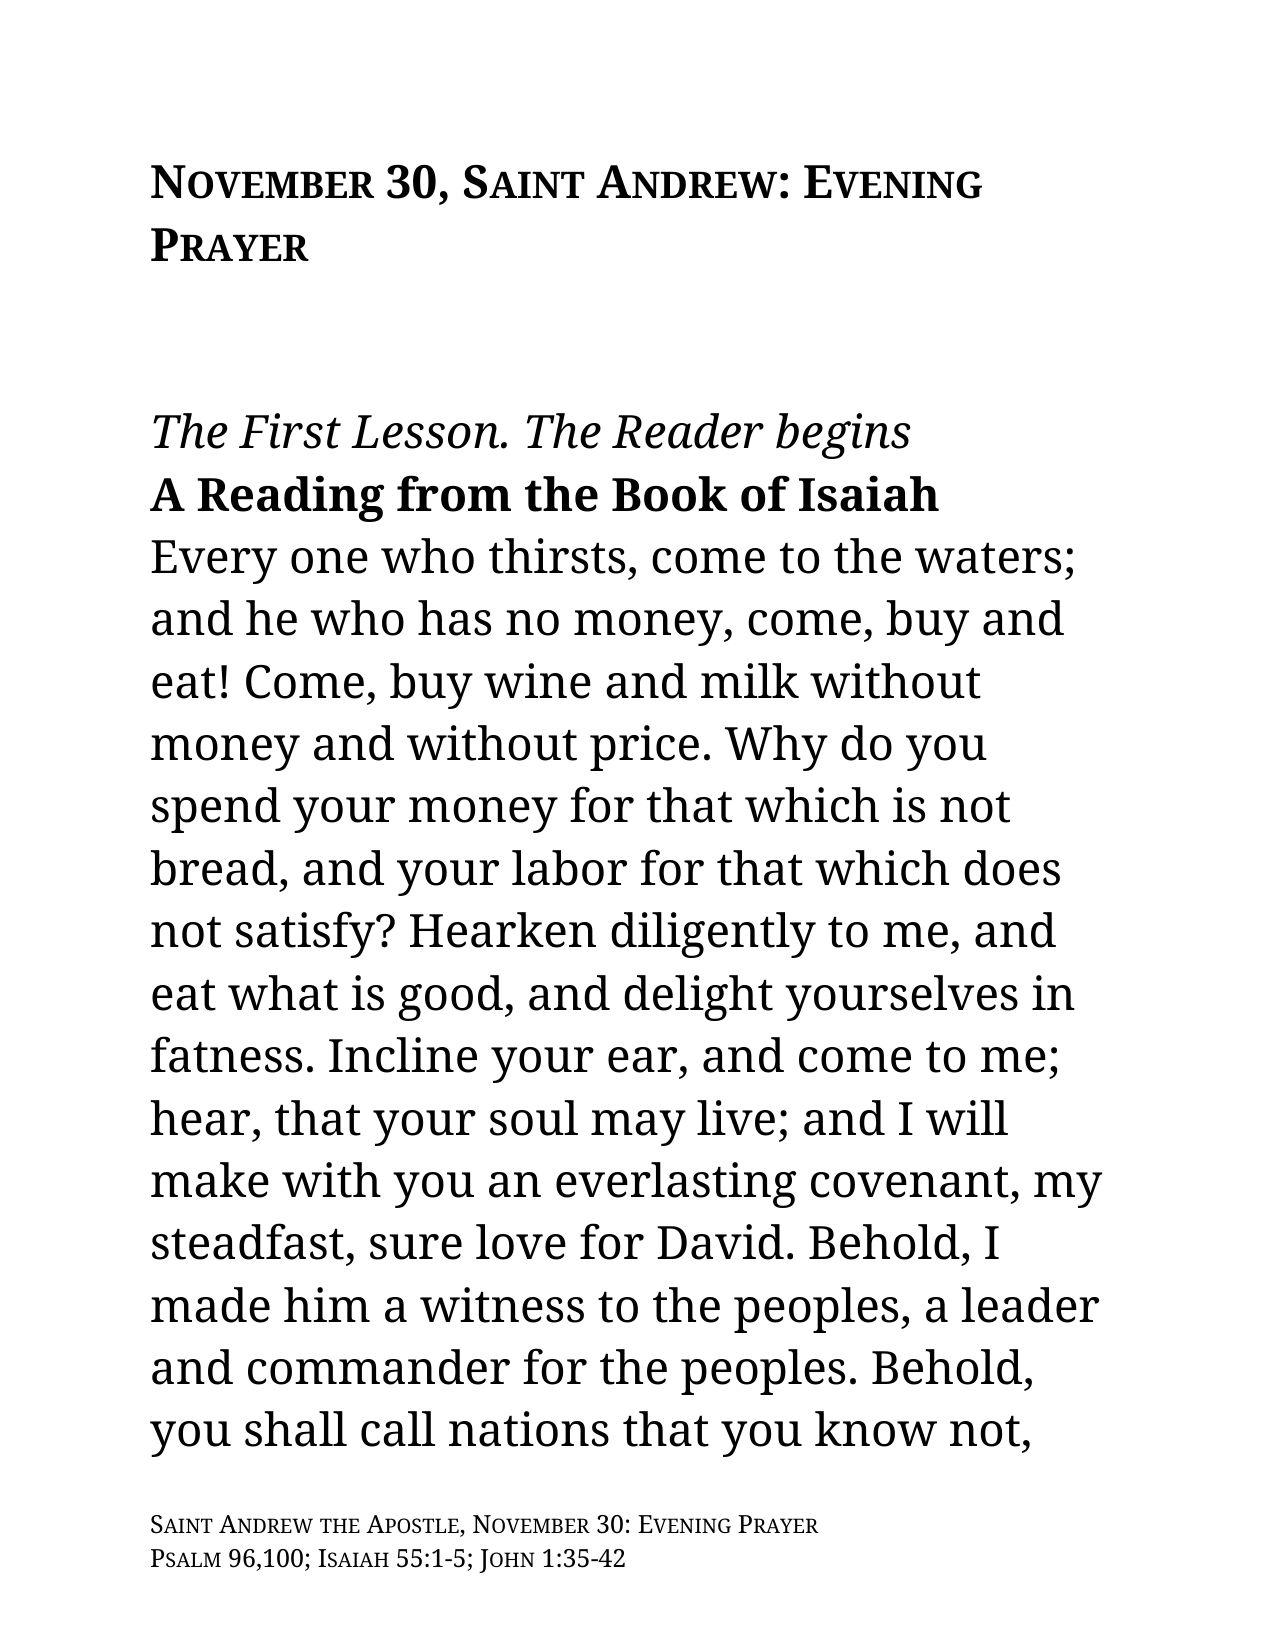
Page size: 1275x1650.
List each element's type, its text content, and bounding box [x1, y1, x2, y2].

subtitle A from the Book of Isaiah [150, 462, 1125, 524]
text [150, 524, 1125, 1460]
subtitle November 30, Saint Andrew: Evening Prayer [150, 150, 1125, 275]
text The First Lesson. The Reader begins [150, 399, 1125, 462]
